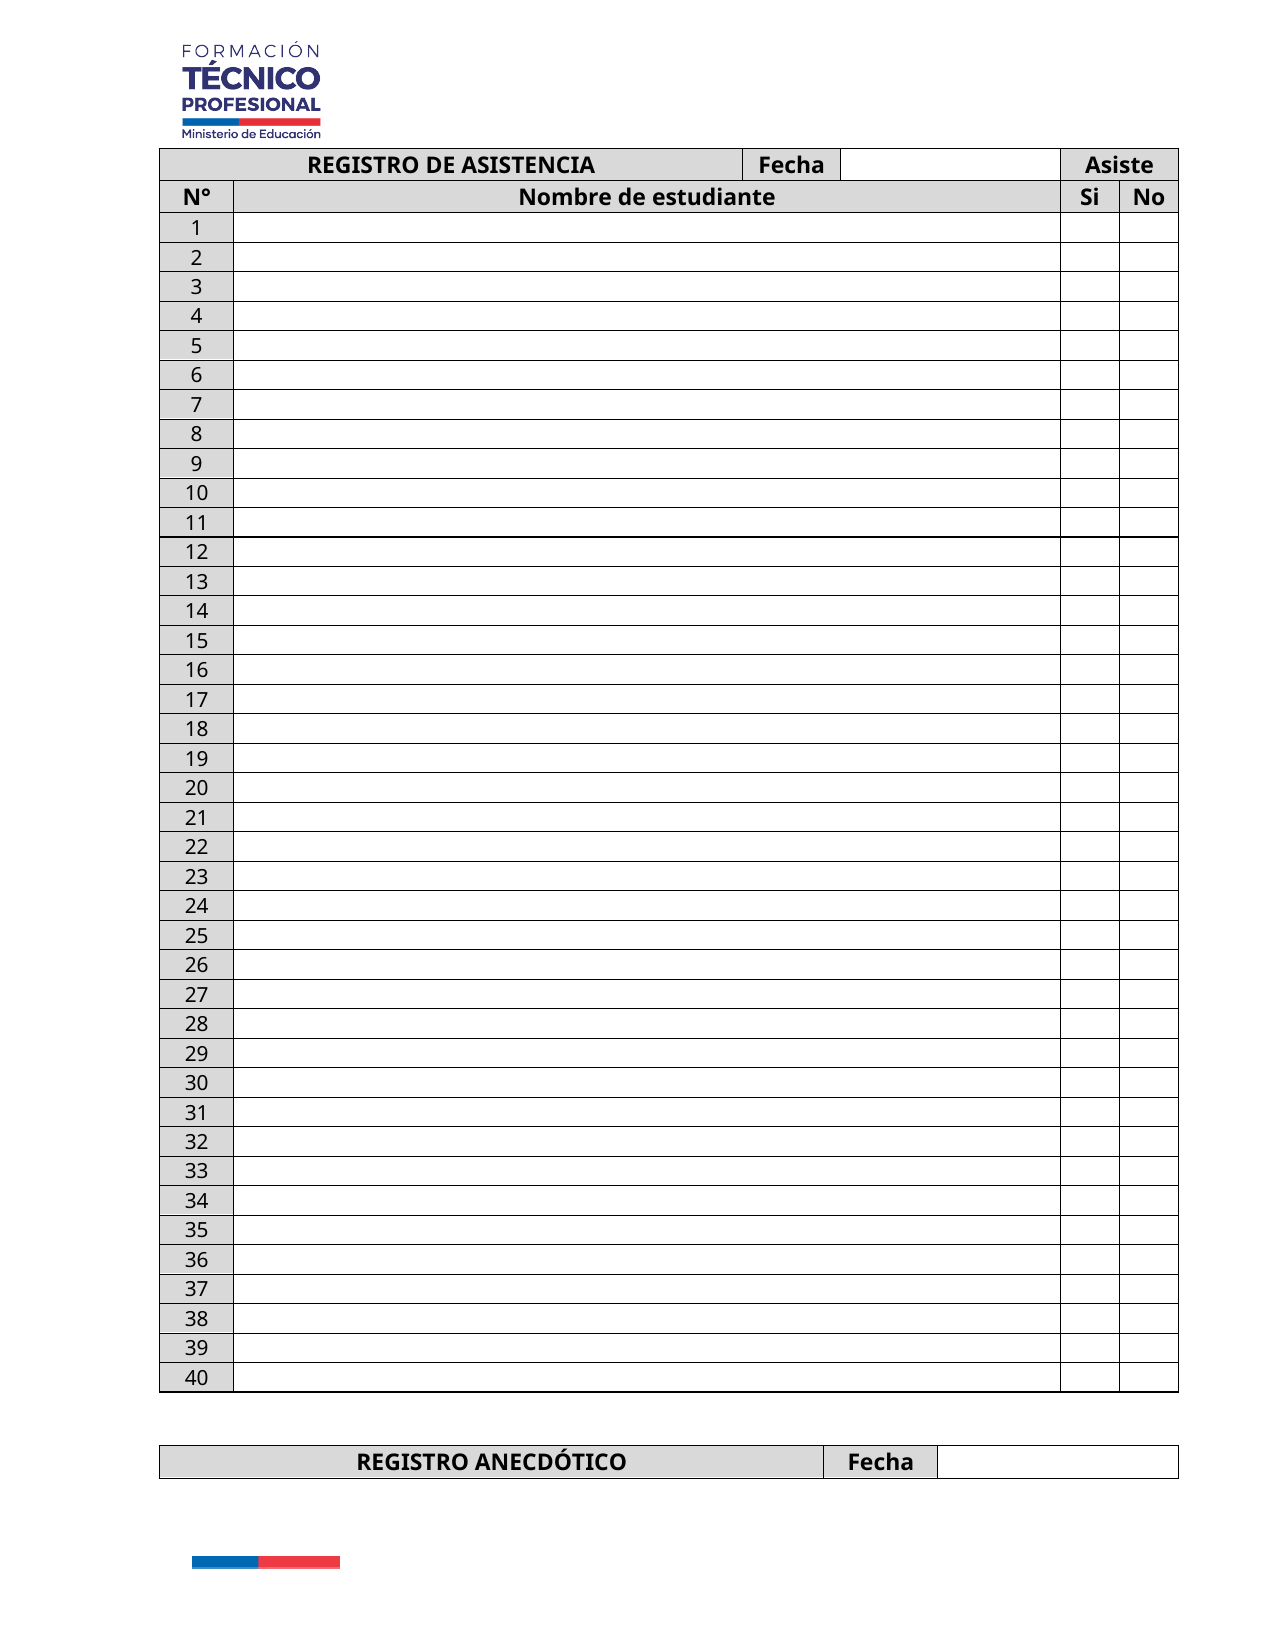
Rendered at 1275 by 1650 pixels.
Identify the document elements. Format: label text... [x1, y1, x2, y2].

table_cell 28 [160, 1009, 233, 1038]
table_cell [1061, 420, 1119, 448]
table_cell 34 [160, 1186, 233, 1214]
table_cell 39 [160, 1334, 233, 1362]
table_cell [1120, 773, 1178, 802]
table_cell 16 [160, 655, 233, 684]
table_cell [1120, 1157, 1178, 1185]
table_cell [234, 213, 1060, 242]
table_cell [1120, 479, 1178, 507]
table_cell 12 [160, 538, 233, 566]
table_cell 17 [160, 685, 233, 713]
table_cell [1061, 891, 1119, 920]
table_cell [1061, 1304, 1119, 1332]
table_cell 7 [160, 390, 233, 418]
table_cell [1120, 1098, 1178, 1126]
table_cell [1061, 1245, 1119, 1273]
table_cell 10 [160, 479, 233, 507]
table_cell [1061, 862, 1119, 890]
table_cell [234, 449, 1060, 477]
table_cell [1061, 832, 1119, 861]
table_cell 36 [160, 1245, 233, 1273]
table_cell [1061, 803, 1119, 831]
table_cell [234, 980, 1060, 1008]
table_cell [1061, 508, 1119, 536]
table_cell [1061, 714, 1119, 743]
table_cell [1061, 449, 1119, 477]
table_cell [1120, 243, 1178, 271]
table_cell [234, 1157, 1060, 1185]
table_cell [1120, 685, 1178, 713]
table_cell 31 [160, 1098, 233, 1126]
table_cell [1120, 1216, 1178, 1244]
table_cell [234, 1186, 1060, 1214]
table_cell 5 [160, 331, 233, 359]
table_cell [1120, 1127, 1178, 1156]
table_cell [1120, 832, 1178, 861]
table_cell [234, 626, 1060, 654]
table_cell 25 [160, 921, 233, 949]
table_cell [1061, 1186, 1119, 1214]
table_cell [1120, 213, 1178, 242]
table_cell [1061, 1068, 1119, 1097]
table_cell [234, 714, 1060, 743]
table_cell 19 [160, 744, 233, 772]
table_cell [1120, 1334, 1178, 1362]
table_cell 29 [160, 1039, 233, 1067]
table_cell 26 [160, 950, 233, 979]
table_cell [234, 567, 1060, 595]
table_cell [234, 1245, 1060, 1273]
table_cell [1061, 1275, 1119, 1303]
table_cell 35 [160, 1216, 233, 1244]
table_cell [1120, 1186, 1178, 1214]
table_cell [234, 420, 1060, 448]
table_cell [1061, 272, 1119, 301]
table_cell [234, 1363, 1060, 1391]
table_cell [234, 243, 1060, 271]
table_cell [1120, 921, 1178, 949]
table_cell 23 [160, 862, 233, 890]
table_cell Nombre de estudiante [234, 181, 1060, 212]
table_cell [1061, 331, 1119, 359]
table_cell 33 [160, 1157, 233, 1185]
picture [176, 33, 325, 145]
table_cell N° [160, 181, 233, 212]
table_cell [234, 655, 1060, 684]
table_cell [1120, 1245, 1178, 1273]
table_cell 18 [160, 714, 233, 743]
table_cell [234, 921, 1060, 949]
table_cell 14 [160, 596, 233, 625]
table_cell [234, 1127, 1060, 1156]
table_cell [1061, 213, 1119, 242]
table_cell 9 [160, 449, 233, 477]
table_header REGISTRO DE ASISTENCIA [160, 149, 742, 180]
table_cell [1061, 1009, 1119, 1038]
table_cell [234, 773, 1060, 802]
table_header REGISTRO ANECDÓTICO [160, 1446, 823, 1477]
table_cell 32 [160, 1127, 233, 1156]
table_cell [234, 479, 1060, 507]
table_cell [1120, 744, 1178, 772]
table_cell 11 [160, 508, 233, 536]
table_cell [1061, 596, 1119, 625]
table_cell [1061, 1039, 1119, 1067]
table_cell 27 [160, 980, 233, 1008]
table_cell [1061, 1098, 1119, 1126]
table_cell 6 [160, 361, 233, 389]
table_cell [234, 862, 1060, 890]
table_cell [234, 538, 1060, 566]
table_cell 30 [160, 1068, 233, 1097]
table_cell [234, 1068, 1060, 1097]
table_cell [1120, 596, 1178, 625]
table_cell [234, 1009, 1060, 1038]
table_cell [1061, 538, 1119, 566]
table_cell [1120, 331, 1178, 359]
table_cell [1120, 950, 1178, 979]
table_cell [1061, 980, 1119, 1008]
table_cell [1120, 714, 1178, 743]
table_cell [234, 685, 1060, 713]
table_cell 13 [160, 567, 233, 595]
table_cell [234, 596, 1060, 625]
table_cell [234, 361, 1060, 389]
table_cell [1120, 1039, 1178, 1067]
table_cell [1061, 744, 1119, 772]
table_cell [1061, 390, 1119, 418]
table_header Fecha [824, 1446, 937, 1477]
table_cell [234, 1334, 1060, 1362]
table_cell [1120, 449, 1178, 477]
table_header [938, 1446, 1178, 1477]
table_cell 4 [160, 302, 233, 330]
table_cell 2 [160, 243, 233, 271]
table_header Fecha [743, 149, 840, 180]
table_cell 37 [160, 1275, 233, 1303]
table_cell [1061, 921, 1119, 949]
table_cell [1120, 980, 1178, 1008]
table_cell [1061, 302, 1119, 330]
table_cell [1061, 950, 1119, 979]
picture [192, 1556, 340, 1569]
table_cell [1120, 655, 1178, 684]
table_cell [1061, 1216, 1119, 1244]
table_cell [234, 1304, 1060, 1332]
table_cell [1061, 1334, 1119, 1362]
table_cell [234, 1275, 1060, 1303]
table_cell [234, 1098, 1060, 1126]
table_cell 40 [160, 1363, 233, 1391]
table_cell [1061, 479, 1119, 507]
table_cell 21 [160, 803, 233, 831]
table_cell [234, 832, 1060, 861]
table_cell [234, 803, 1060, 831]
table_cell [234, 302, 1060, 330]
table_cell [1061, 685, 1119, 713]
table_header [841, 149, 1060, 180]
table_cell [1120, 1068, 1178, 1097]
table_cell [234, 272, 1060, 301]
table_cell 15 [160, 626, 233, 654]
table_cell [1120, 390, 1178, 418]
table_cell Si [1061, 181, 1119, 212]
table_cell [1120, 891, 1178, 920]
table_cell [234, 331, 1060, 359]
table_cell [1061, 626, 1119, 654]
table_cell 20 [160, 773, 233, 802]
table_cell [1061, 567, 1119, 595]
table_cell 38 [160, 1304, 233, 1332]
table_cell [1120, 508, 1178, 536]
table_cell [1061, 1363, 1119, 1391]
table_cell [1120, 272, 1178, 301]
table_cell 3 [160, 272, 233, 301]
table_cell [1061, 1157, 1119, 1185]
table_cell [1120, 862, 1178, 890]
table_cell No [1120, 181, 1178, 212]
table_cell [1061, 361, 1119, 389]
table_cell [234, 1039, 1060, 1067]
table_cell [1120, 302, 1178, 330]
table_cell [1061, 243, 1119, 271]
table_cell [1120, 626, 1178, 654]
table_cell 22 [160, 832, 233, 861]
table_cell [1061, 1127, 1119, 1156]
table_cell [1120, 1275, 1178, 1303]
table_cell [1120, 361, 1178, 389]
table_cell [234, 508, 1060, 536]
table_cell [234, 1216, 1060, 1244]
table_cell 24 [160, 891, 233, 920]
table_cell [1120, 803, 1178, 831]
table_cell [234, 744, 1060, 772]
table_header Asiste [1061, 149, 1178, 180]
table_cell [1120, 1009, 1178, 1038]
table_cell [234, 390, 1060, 418]
table_cell [1061, 773, 1119, 802]
table_cell [1120, 420, 1178, 448]
table_cell 8 [160, 420, 233, 448]
table_cell [1120, 1363, 1178, 1391]
table_cell [1120, 1304, 1178, 1332]
table_cell 1 [160, 213, 233, 242]
table_cell [234, 891, 1060, 920]
table_cell [1120, 567, 1178, 595]
table_cell [1120, 538, 1178, 566]
table_cell [1061, 655, 1119, 684]
table_cell [234, 950, 1060, 979]
